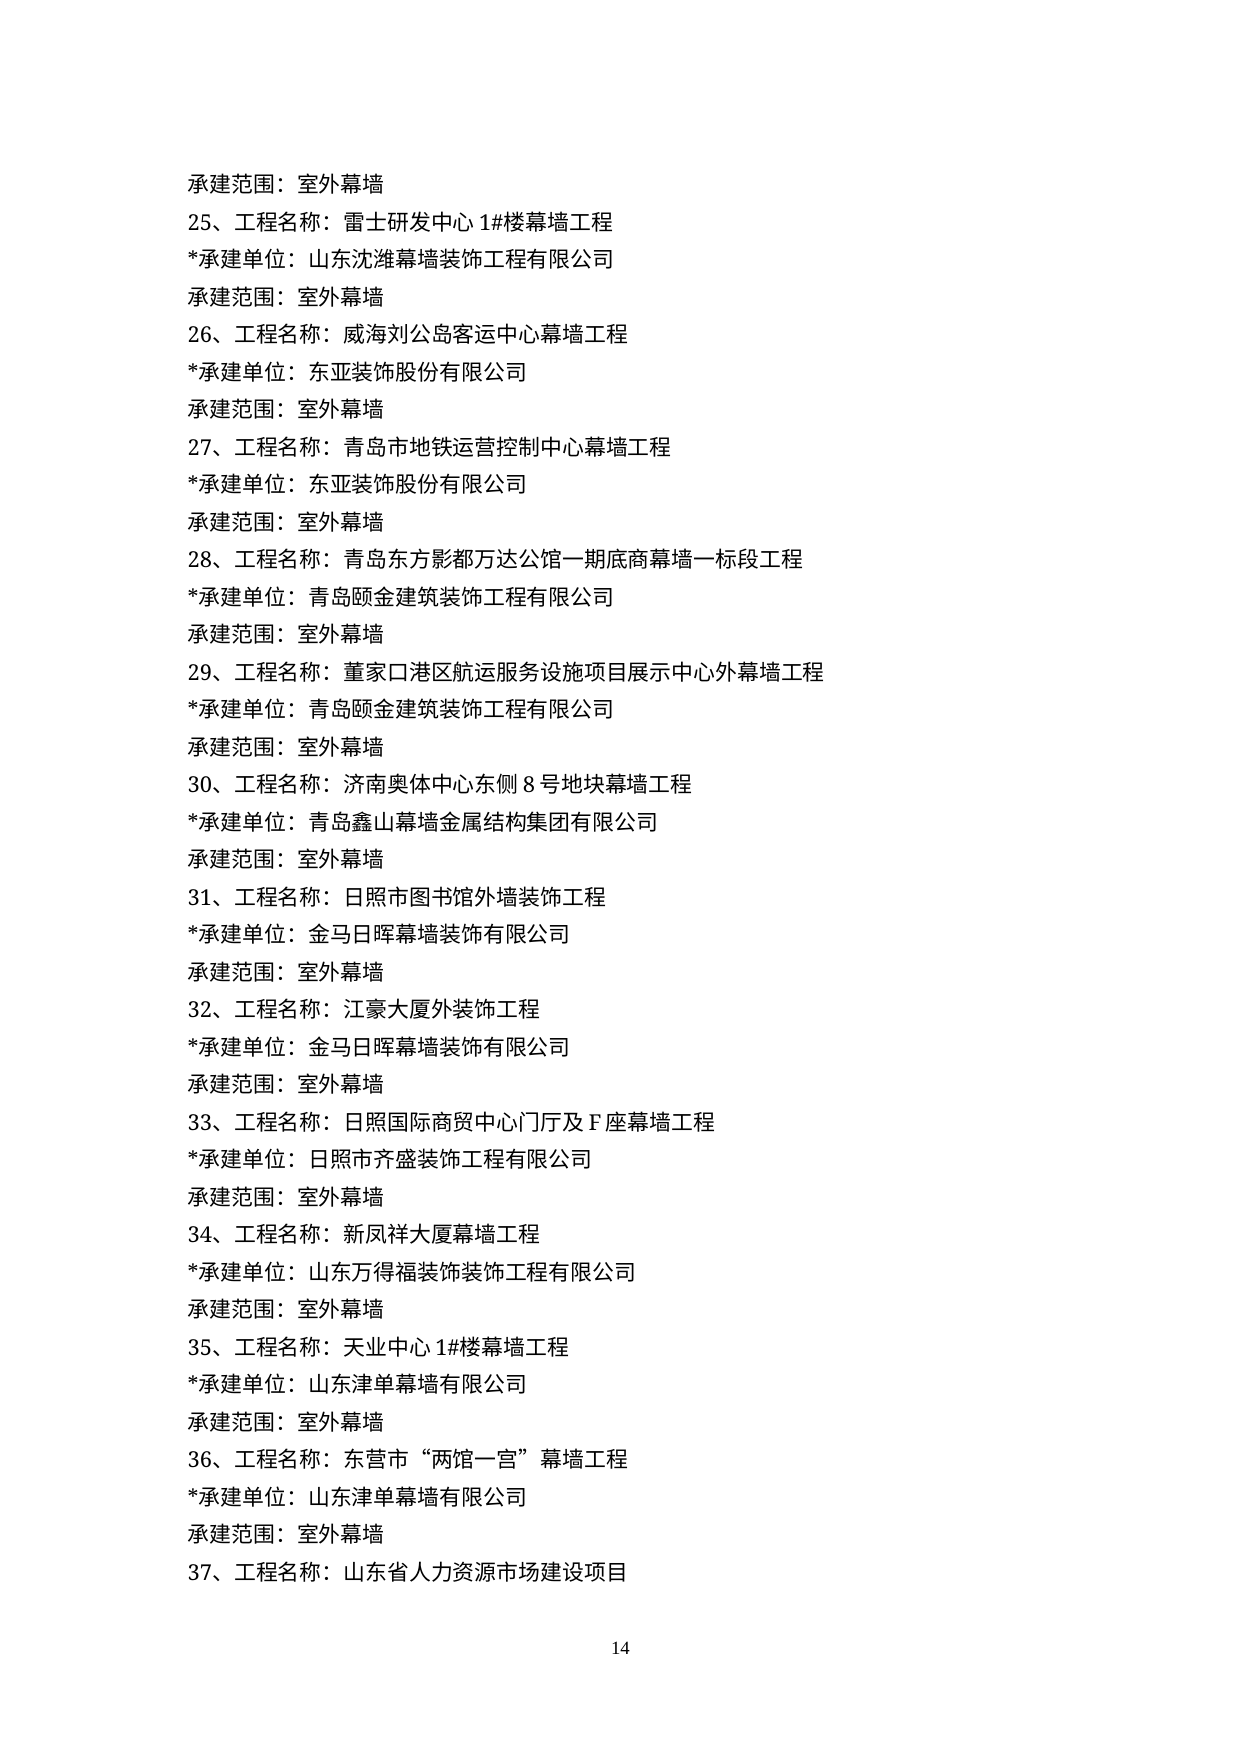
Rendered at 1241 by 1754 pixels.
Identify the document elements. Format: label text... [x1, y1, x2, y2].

text 34、工程名称：新凤祥大厦幕墙工程 [187, 1214, 1053, 1252]
text 承建范围：室外幕墙 [187, 952, 1053, 989]
text 33、工程名称：日照国际商贸中心门厅及F座幕墙工程 [187, 1102, 1053, 1139]
text 28、工程名称：青岛东方影都万达公馆一期底商幕墙一标段工程 [187, 539, 1053, 577]
text 承建范围：室外幕墙 [187, 1177, 1053, 1214]
text 27、工程名称：青岛市地铁运营控制中心幕墙工程 [187, 427, 1053, 464]
text 承建范围：室外幕墙 [187, 727, 1053, 764]
text *承建单位：青岛鑫山幕墙金属结构集团有限公司 [187, 802, 1053, 839]
text 36、工程名称：东营市“两馆一宫”幕墙工程 [187, 1439, 1053, 1477]
text *承建单位：山东沈潍幕墙装饰工程有限公司 [187, 239, 1053, 277]
text 30、工程名称：济南奥体中心东侧8号地块幕墙工程 [187, 764, 1053, 802]
text 承建范围：室外幕墙 [187, 164, 1053, 202]
text *承建单位：金马日晖幕墙装饰有限公司 [187, 914, 1053, 952]
text *承建单位：青岛颐金建筑装饰工程有限公司 [187, 577, 1053, 614]
text 承建范围：室外幕墙 [187, 1514, 1053, 1552]
text 承建范围：室外幕墙 [187, 1402, 1053, 1439]
text *承建单位：山东津单幕墙有限公司 [187, 1477, 1053, 1514]
text 37、工程名称：山东省人力资源市场建设项目 [187, 1552, 1053, 1589]
text 31、工程名称：日照市图书馆外墙装饰工程 [187, 877, 1053, 914]
text 承建范围：室外幕墙 [187, 502, 1053, 539]
text *承建单位：东亚装饰股份有限公司 [187, 464, 1053, 502]
text 29、工程名称：董家口港区航运服务设施项目展示中心外幕墙工程 [187, 652, 1053, 689]
text *承建单位：山东津单幕墙有限公司 [187, 1364, 1053, 1402]
text 承建范围：室外幕墙 [187, 1289, 1053, 1327]
text 承建范围：室外幕墙 [187, 277, 1053, 314]
text 35、工程名称：天业中心1#楼幕墙工程 [187, 1327, 1053, 1364]
text 26、工程名称：威海刘公岛客运中心幕墙工程 [187, 314, 1053, 352]
text *承建单位：日照市齐盛装饰工程有限公司 [187, 1139, 1053, 1177]
text 承建范围：室外幕墙 [187, 389, 1053, 427]
text *承建单位：青岛颐金建筑装饰工程有限公司 [187, 689, 1053, 727]
text 承建范围：室外幕墙 [187, 1064, 1053, 1102]
text 25、工程名称：雷士研发中心1#楼幕墙工程 [187, 202, 1053, 239]
text 承建范围：室外幕墙 [187, 614, 1053, 652]
text *承建单位：金马日晖幕墙装饰有限公司 [187, 1027, 1053, 1064]
text *承建单位：东亚装饰股份有限公司 [187, 352, 1053, 389]
text *承建单位：山东万得福装饰装饰工程有限公司 [187, 1252, 1053, 1289]
text 32、工程名称：江豪大厦外装饰工程 [187, 989, 1053, 1027]
text 承建范围：室外幕墙 [187, 839, 1053, 877]
